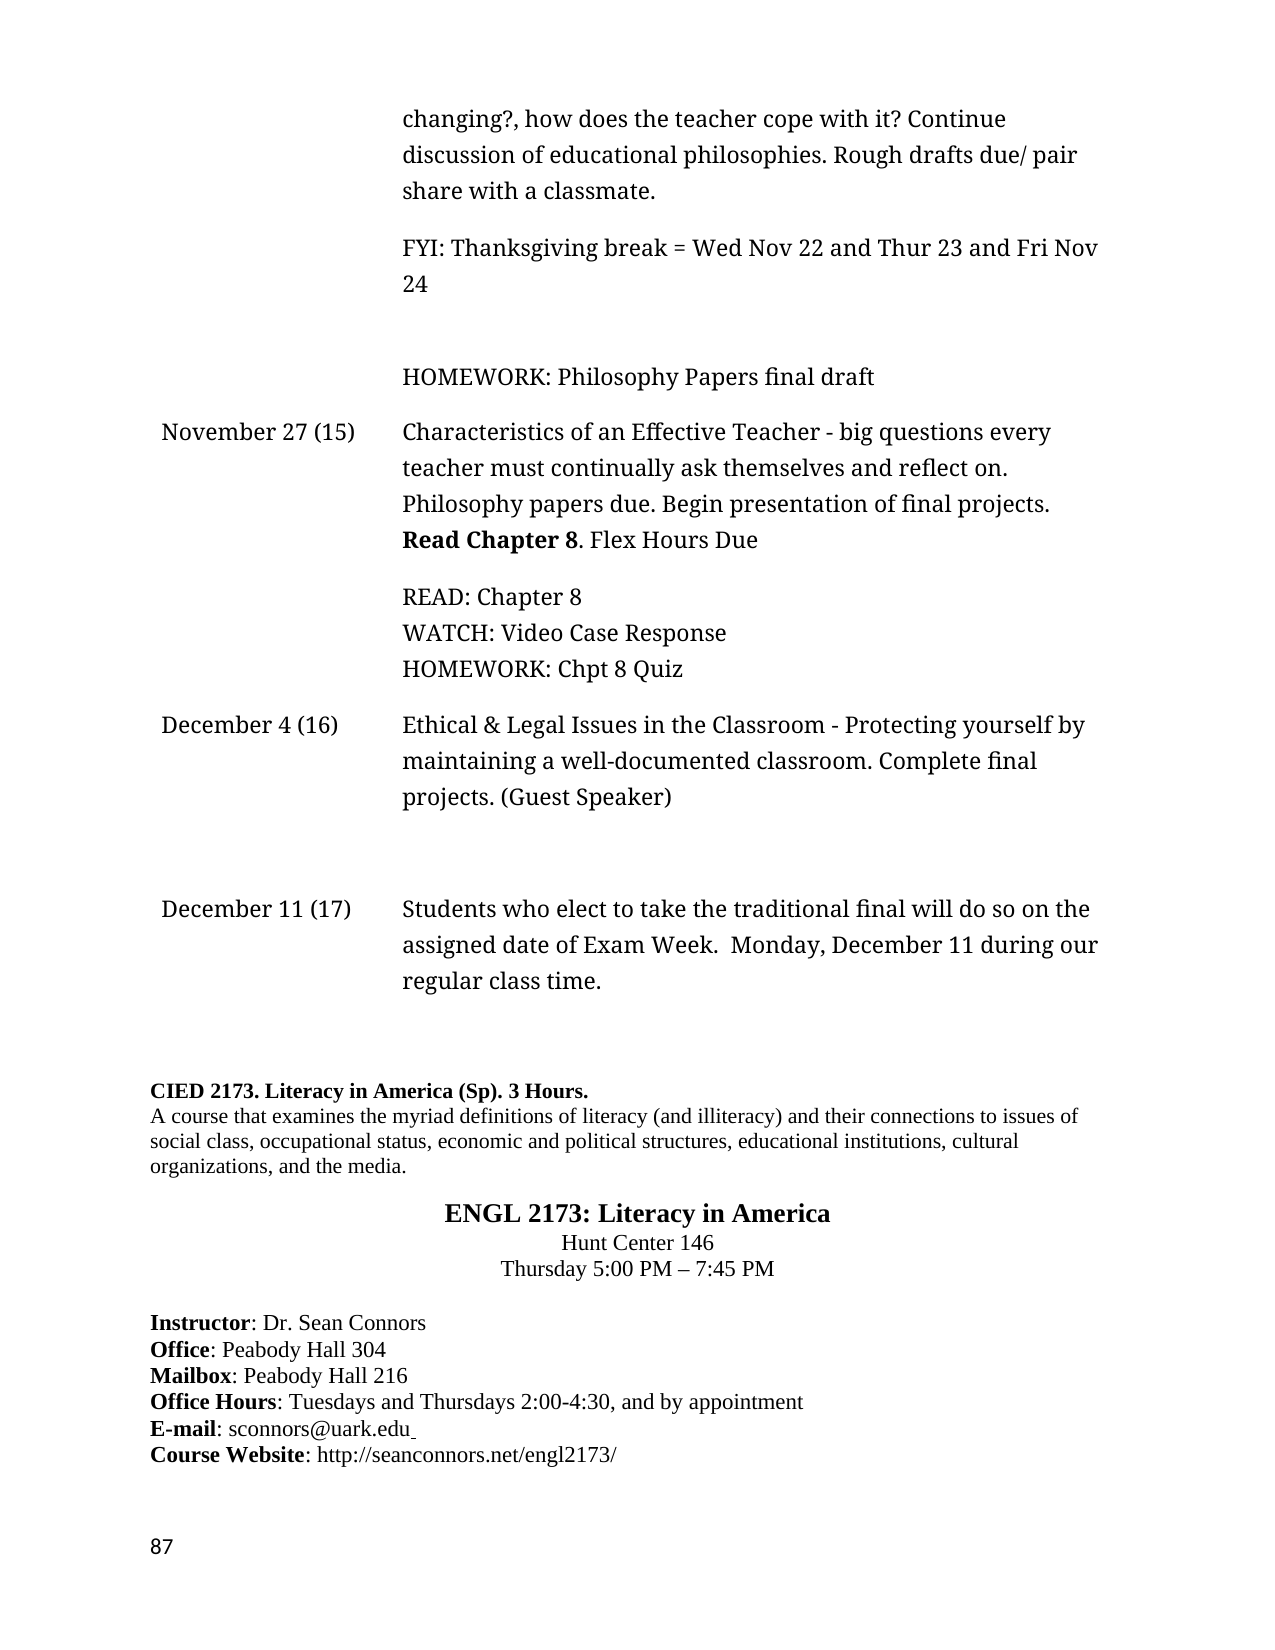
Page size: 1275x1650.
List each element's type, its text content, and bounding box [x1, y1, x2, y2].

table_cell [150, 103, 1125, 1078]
text Course Website: http://seanconnors.net/engl2173/ [150, 1441, 1125, 1467]
text ENGL 2173: Literacy in America [150, 1197, 1125, 1229]
text Thursday 5:00 PM – 7:45 PM [150, 1255, 1125, 1281]
text Office: Peabody Hall 304 [150, 1336, 1125, 1362]
text A course that examines the myriad definitions of literacy (and illiteracy) and their connections to issues of social class, occupational status, economic and political structures, educational institutions, cultural organizations, and the media. [150, 1103, 1125, 1179]
text Mailbox: Peabody Hall 216 [150, 1362, 1125, 1388]
text CIED 2173. Literacy in America (Sp). 3 Hours. [150, 1078, 1125, 1103]
text Office Hours: Tuesdays and Thursdays 2:00-4:30, and by appointment [150, 1388, 1125, 1415]
text Hunt Center 146 [150, 1229, 1125, 1255]
text Instructor: Dr. Sean Connors [150, 1309, 1125, 1336]
text E-mail: sconnors@uark.edu [150, 1415, 1125, 1441]
